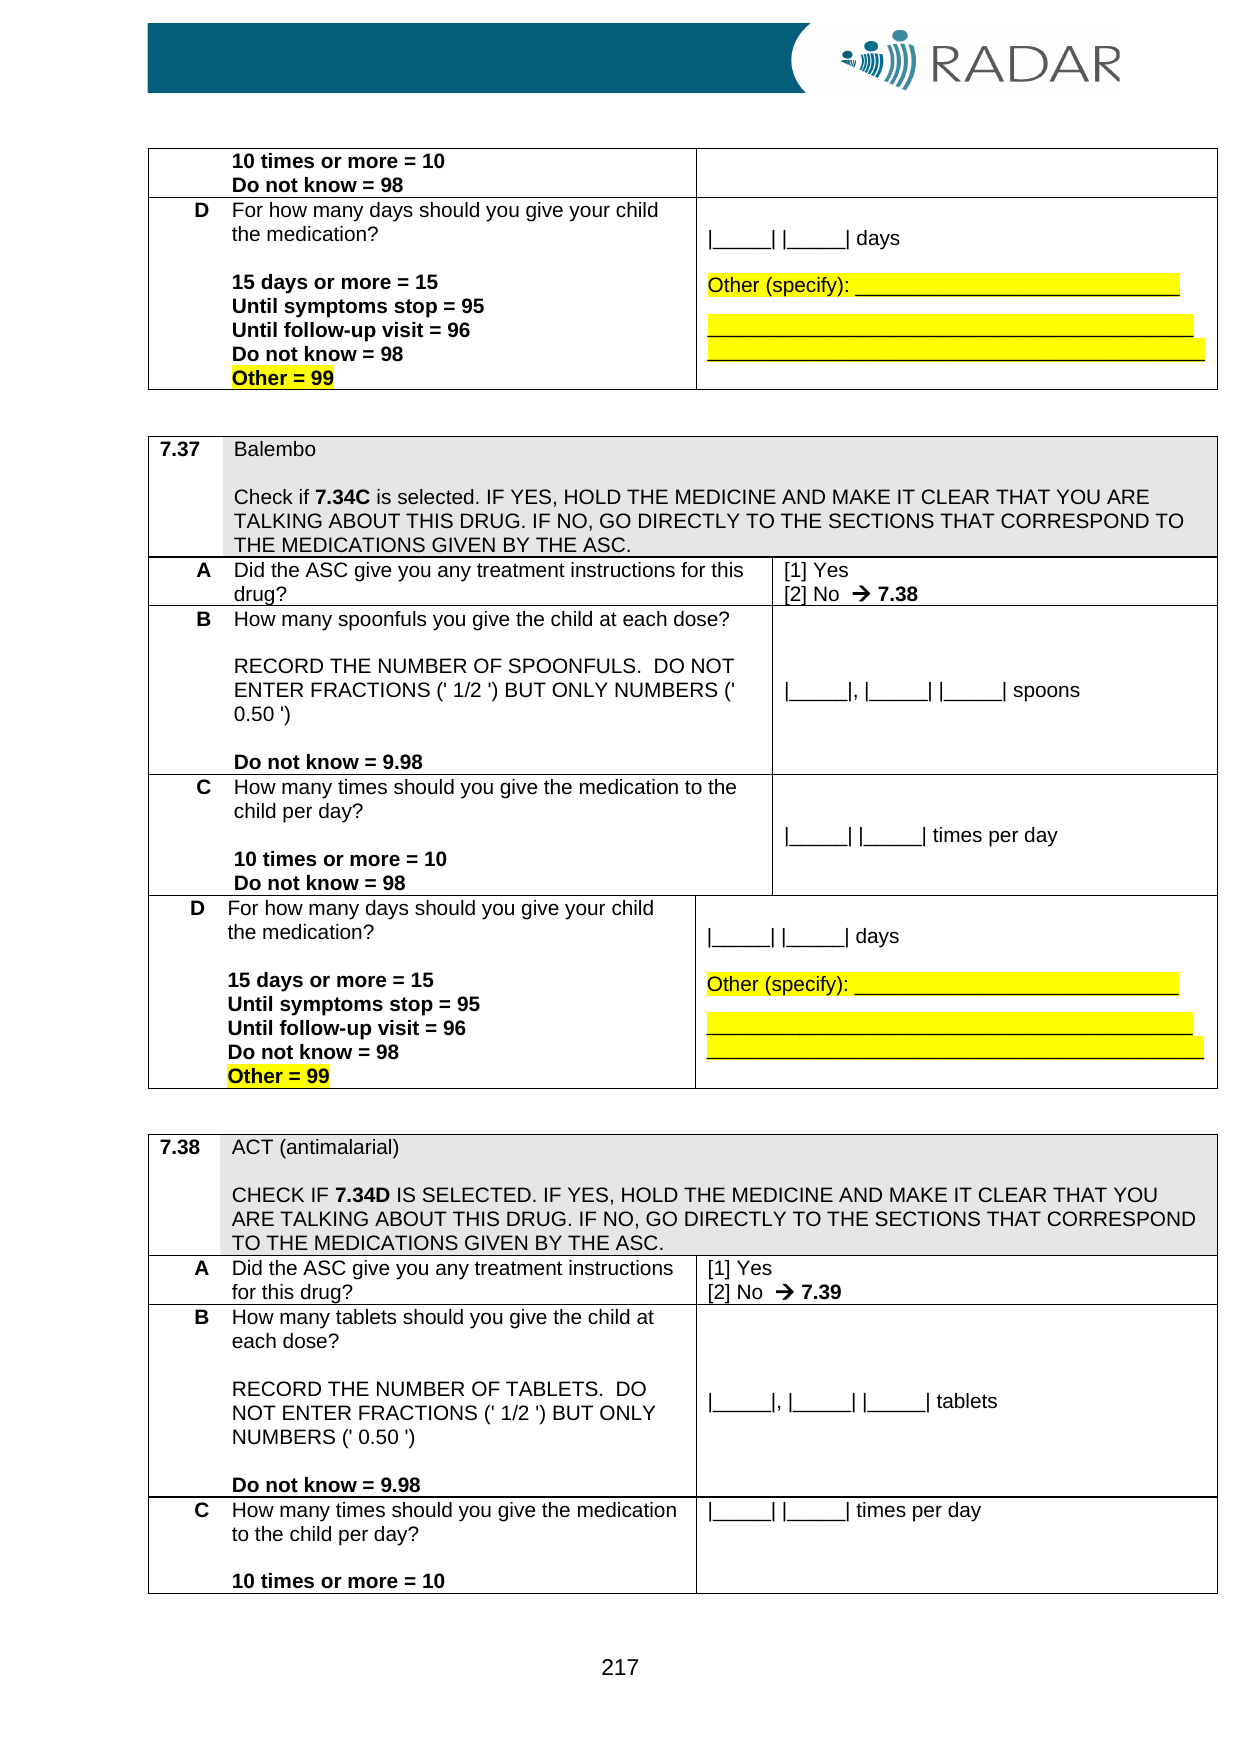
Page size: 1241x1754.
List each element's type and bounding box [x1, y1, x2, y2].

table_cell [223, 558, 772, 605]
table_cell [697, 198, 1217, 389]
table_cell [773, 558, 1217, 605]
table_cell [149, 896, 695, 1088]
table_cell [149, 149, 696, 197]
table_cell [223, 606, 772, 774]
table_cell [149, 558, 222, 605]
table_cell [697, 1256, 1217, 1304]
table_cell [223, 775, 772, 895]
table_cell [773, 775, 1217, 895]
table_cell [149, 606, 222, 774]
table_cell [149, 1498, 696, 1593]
picture [792, 23, 1119, 93]
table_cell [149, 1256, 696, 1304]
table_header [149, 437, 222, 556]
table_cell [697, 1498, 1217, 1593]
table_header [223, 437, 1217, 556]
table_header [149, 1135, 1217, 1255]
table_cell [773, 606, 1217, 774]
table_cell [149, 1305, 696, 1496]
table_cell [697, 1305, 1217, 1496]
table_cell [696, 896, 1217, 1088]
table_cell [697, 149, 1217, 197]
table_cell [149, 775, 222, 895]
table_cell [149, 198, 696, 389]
